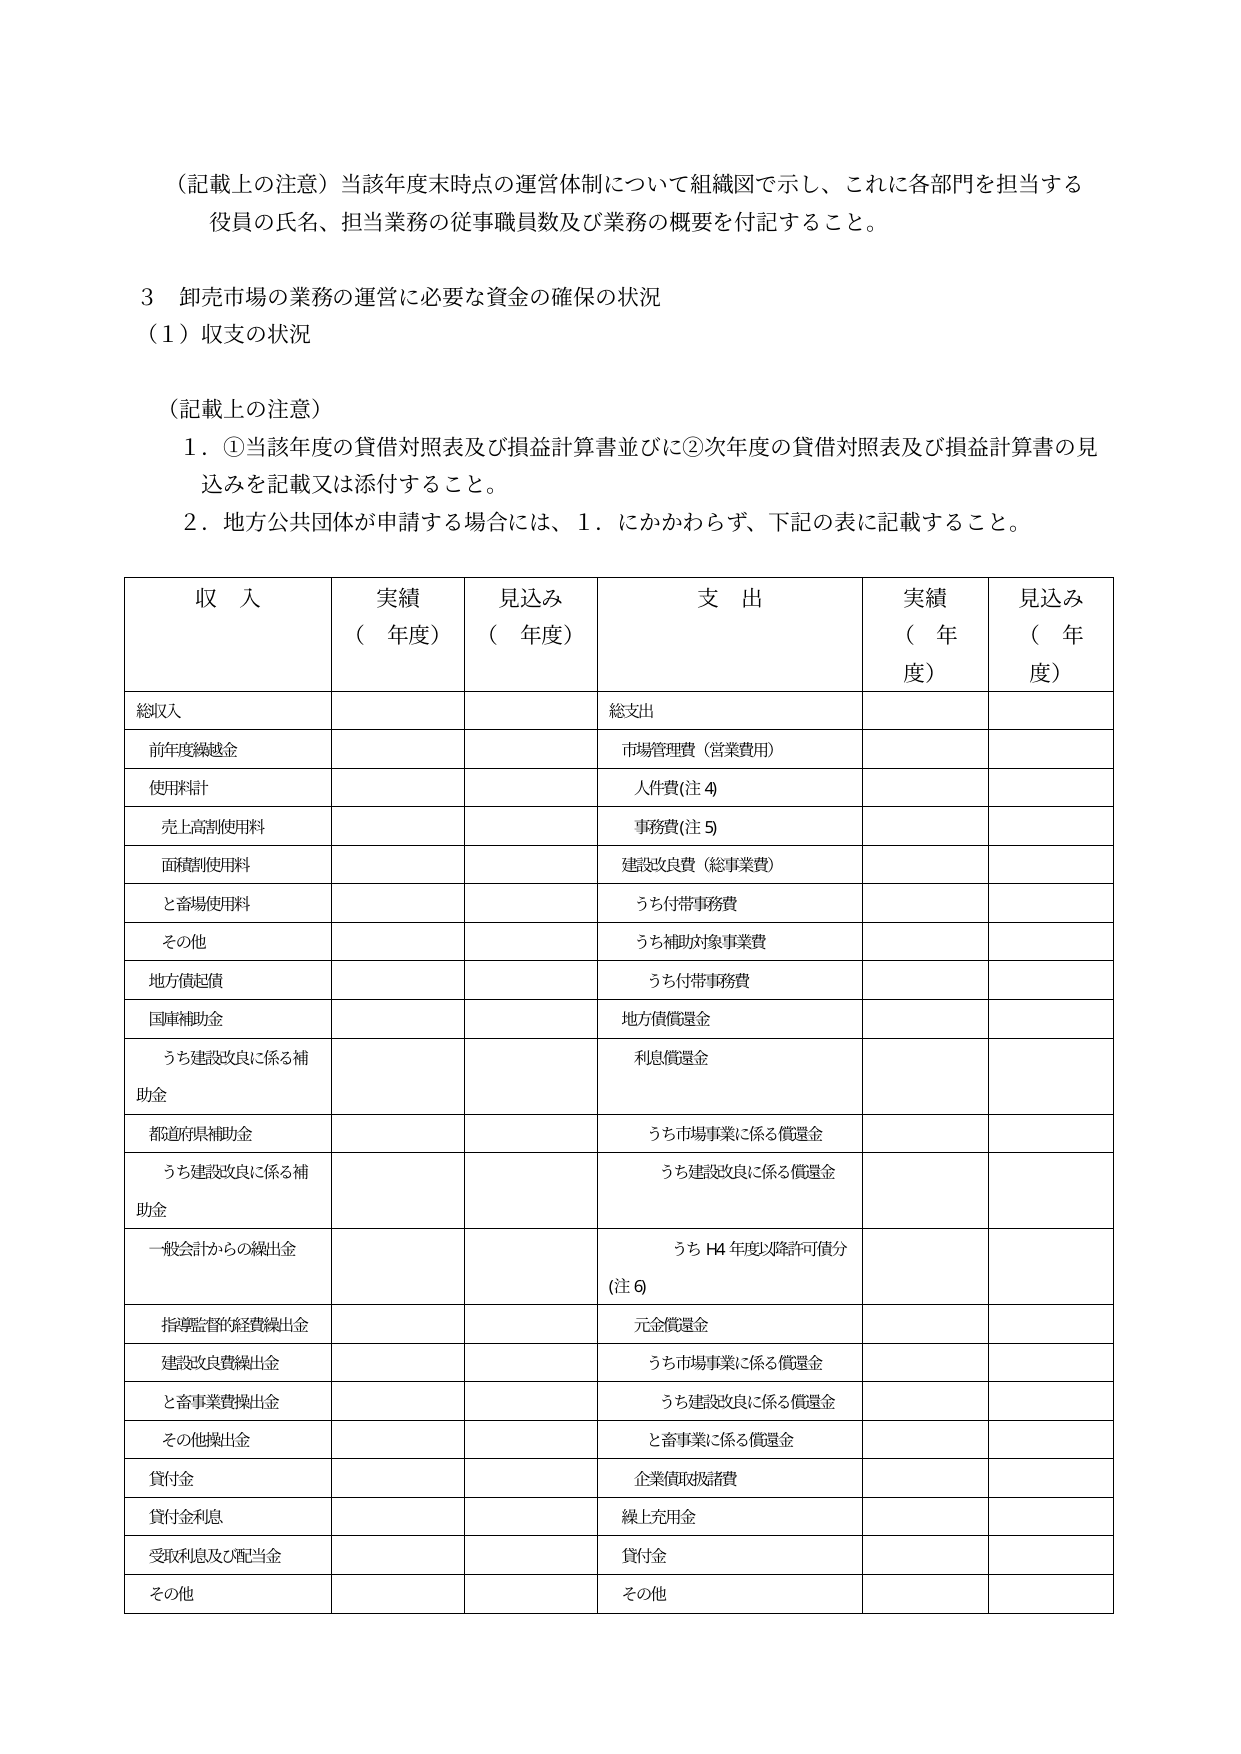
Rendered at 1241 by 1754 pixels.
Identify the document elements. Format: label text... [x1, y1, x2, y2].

table_cell 地方債起債 [125, 961, 331, 999]
table_cell [989, 1229, 1113, 1304]
table_cell その他 [598, 1575, 862, 1612]
table_cell [989, 1498, 1113, 1535]
table_header 見込み （ 年度） [989, 578, 1113, 691]
table_header 収 入 [125, 578, 331, 691]
table_cell うち市場事業に係る償還金 [598, 1344, 862, 1381]
table_cell [332, 1229, 464, 1304]
table_cell [465, 807, 597, 845]
table_cell 総支出 [598, 692, 862, 729]
table_cell [465, 884, 597, 922]
table_cell [332, 692, 464, 729]
table_cell [332, 1115, 464, 1152]
table_cell と畜場使用料 [125, 884, 331, 922]
table_cell [989, 1039, 1113, 1113]
table_cell [863, 884, 988, 922]
table_cell その他 [125, 1575, 331, 1612]
table_cell [989, 923, 1113, 960]
text （１）収支の状況 [136, 314, 1104, 352]
table_cell [465, 961, 597, 999]
text （記載上の注意） [136, 389, 1104, 427]
table_cell うち付帯事務費 [598, 884, 862, 922]
table_cell 建設改良費繰出金 [125, 1344, 331, 1381]
table_cell 事務費(注5) [598, 807, 862, 845]
table_cell [465, 692, 597, 729]
table_cell [332, 807, 464, 845]
table_header 実績 （ 年度） [863, 578, 988, 691]
table_cell 地方債償還金 [598, 1000, 862, 1037]
table_cell うち建設改良に係る償還金 [598, 1382, 862, 1420]
table_cell [989, 1305, 1113, 1343]
table_cell [332, 1039, 464, 1113]
table_cell [332, 769, 464, 806]
table_cell [989, 846, 1113, 883]
table_cell [465, 846, 597, 883]
table_cell [465, 1536, 597, 1574]
table_cell と畜事業費操出金 [125, 1382, 331, 1420]
table_cell [863, 1344, 988, 1381]
table_cell うち付帯事務費 [598, 961, 862, 999]
table_cell [465, 1421, 597, 1458]
table_cell 貸付金 [598, 1536, 862, 1574]
table_cell [863, 846, 988, 883]
table_cell 総収入 [125, 692, 331, 729]
table_cell [863, 1229, 988, 1304]
table_cell [465, 1305, 597, 1343]
table_cell [989, 1459, 1113, 1497]
table_cell [863, 1115, 988, 1152]
table_cell [332, 1344, 464, 1381]
table_cell [989, 1115, 1113, 1152]
table_cell うち建設改良に係る補助金 [125, 1039, 331, 1113]
table_cell [989, 807, 1113, 845]
table_cell [863, 1536, 988, 1574]
table_cell [863, 1000, 988, 1037]
text １．①当該年度の貸借対照表及び損益計算書並びに②次年度の貸借対照表及び損益計算書の見込みを記載又は添付すること。 [179, 427, 1104, 502]
table_header 見込み （ 年度） [465, 578, 597, 691]
table_cell 建設改良費（総事業費） [598, 846, 862, 883]
table_cell [863, 923, 988, 960]
table_cell 市場管理費（営業費用） [598, 730, 862, 768]
table_cell うち建設改良に係る償還金 [598, 1153, 862, 1228]
table_cell [332, 961, 464, 999]
table_cell 一般会計からの繰出金 [125, 1229, 331, 1304]
text ２．地方公共団体が申請する場合には、１．にかかわらず、下記の表に記載すること。 [179, 502, 1104, 539]
table_cell [989, 1344, 1113, 1381]
table_cell 貸付金利息 [125, 1498, 331, 1535]
table_cell [863, 1039, 988, 1113]
table_cell [465, 1382, 597, 1420]
table_cell と畜事業に係る償還金 [598, 1421, 862, 1458]
text （記載上の注意）当該年度末時点の運営体制について組織図で示し、これに各部門を担当する役員の氏名、担当業務の従事職員数及び業務の概要を付記すること。 [165, 164, 1104, 239]
table_cell [989, 1421, 1113, 1458]
table_cell [465, 1459, 597, 1497]
table_cell 貸付金 [125, 1459, 331, 1497]
table_cell 国庫補助金 [125, 1000, 331, 1037]
table_cell うち建設改良に係る補助金 [125, 1153, 331, 1228]
table_cell [332, 1000, 464, 1037]
table_cell [863, 1498, 988, 1535]
table_cell [332, 730, 464, 768]
table_cell [989, 1000, 1113, 1037]
table_cell 指導監督的経費繰出金 [125, 1305, 331, 1343]
table_cell [989, 769, 1113, 806]
table_cell [465, 1229, 597, 1304]
table_cell [465, 1344, 597, 1381]
table_header 実績 （ 年度） [332, 578, 464, 691]
table_cell [465, 769, 597, 806]
table_cell [863, 730, 988, 768]
table_cell [863, 961, 988, 999]
table_cell [465, 1115, 597, 1152]
table_header 支 出 [598, 578, 862, 691]
text ３ 卸売市場の業務の運営に必要な資金の確保の状況 [136, 277, 1104, 314]
table_cell [332, 1305, 464, 1343]
table_cell [465, 1153, 597, 1228]
table_cell [863, 1575, 988, 1612]
table_cell [332, 1382, 464, 1420]
table_cell [989, 692, 1113, 729]
table_cell [465, 730, 597, 768]
table_cell [863, 1305, 988, 1343]
table_cell [989, 1153, 1113, 1228]
table_cell 売上高割使用料 [125, 807, 331, 845]
table_cell うちH4年度以降許可債分(注6) [598, 1229, 862, 1304]
table_cell 受取利息及び配当金 [125, 1536, 331, 1574]
table_cell うち市場事業に係る償還金 [598, 1115, 862, 1152]
table_cell [465, 923, 597, 960]
table_cell [863, 692, 988, 729]
table_cell 企業債取扱諸費 [598, 1459, 862, 1497]
table_cell [863, 1459, 988, 1497]
table_cell [989, 1575, 1113, 1612]
table_cell [332, 884, 464, 922]
table_cell [332, 1575, 464, 1612]
table_cell [863, 1382, 988, 1420]
table_cell [989, 1536, 1113, 1574]
table_cell [465, 1575, 597, 1612]
table_cell [332, 846, 464, 883]
table_cell その他操出金 [125, 1421, 331, 1458]
table_cell [332, 1421, 464, 1458]
table_cell その他 [125, 923, 331, 960]
table_cell 繰上充用金 [598, 1498, 862, 1535]
table_cell 前年度繰越金 [125, 730, 331, 768]
table_cell 元金償還金 [598, 1305, 862, 1343]
table_cell 都道府県補助金 [125, 1115, 331, 1152]
table_cell [332, 1498, 464, 1535]
table_cell [863, 807, 988, 845]
table_cell 面積割使用料 [125, 846, 331, 883]
table_cell [465, 1000, 597, 1037]
table_cell [863, 769, 988, 806]
table_cell [332, 1536, 464, 1574]
table_cell 利息償還金 [598, 1039, 862, 1113]
table_cell [465, 1498, 597, 1535]
table_cell [989, 1382, 1113, 1420]
table_cell [465, 1039, 597, 1113]
table_cell [989, 730, 1113, 768]
table_cell [863, 1153, 988, 1228]
table_cell [863, 1421, 988, 1458]
table_cell [332, 1153, 464, 1228]
table_cell [989, 884, 1113, 922]
table_cell [332, 1459, 464, 1497]
table_cell [989, 961, 1113, 999]
table_cell うち補助対象事業費 [598, 923, 862, 960]
table_cell 使用料計 [125, 769, 331, 806]
table_cell [332, 923, 464, 960]
table_cell 人件費(注4) [598, 769, 862, 806]
